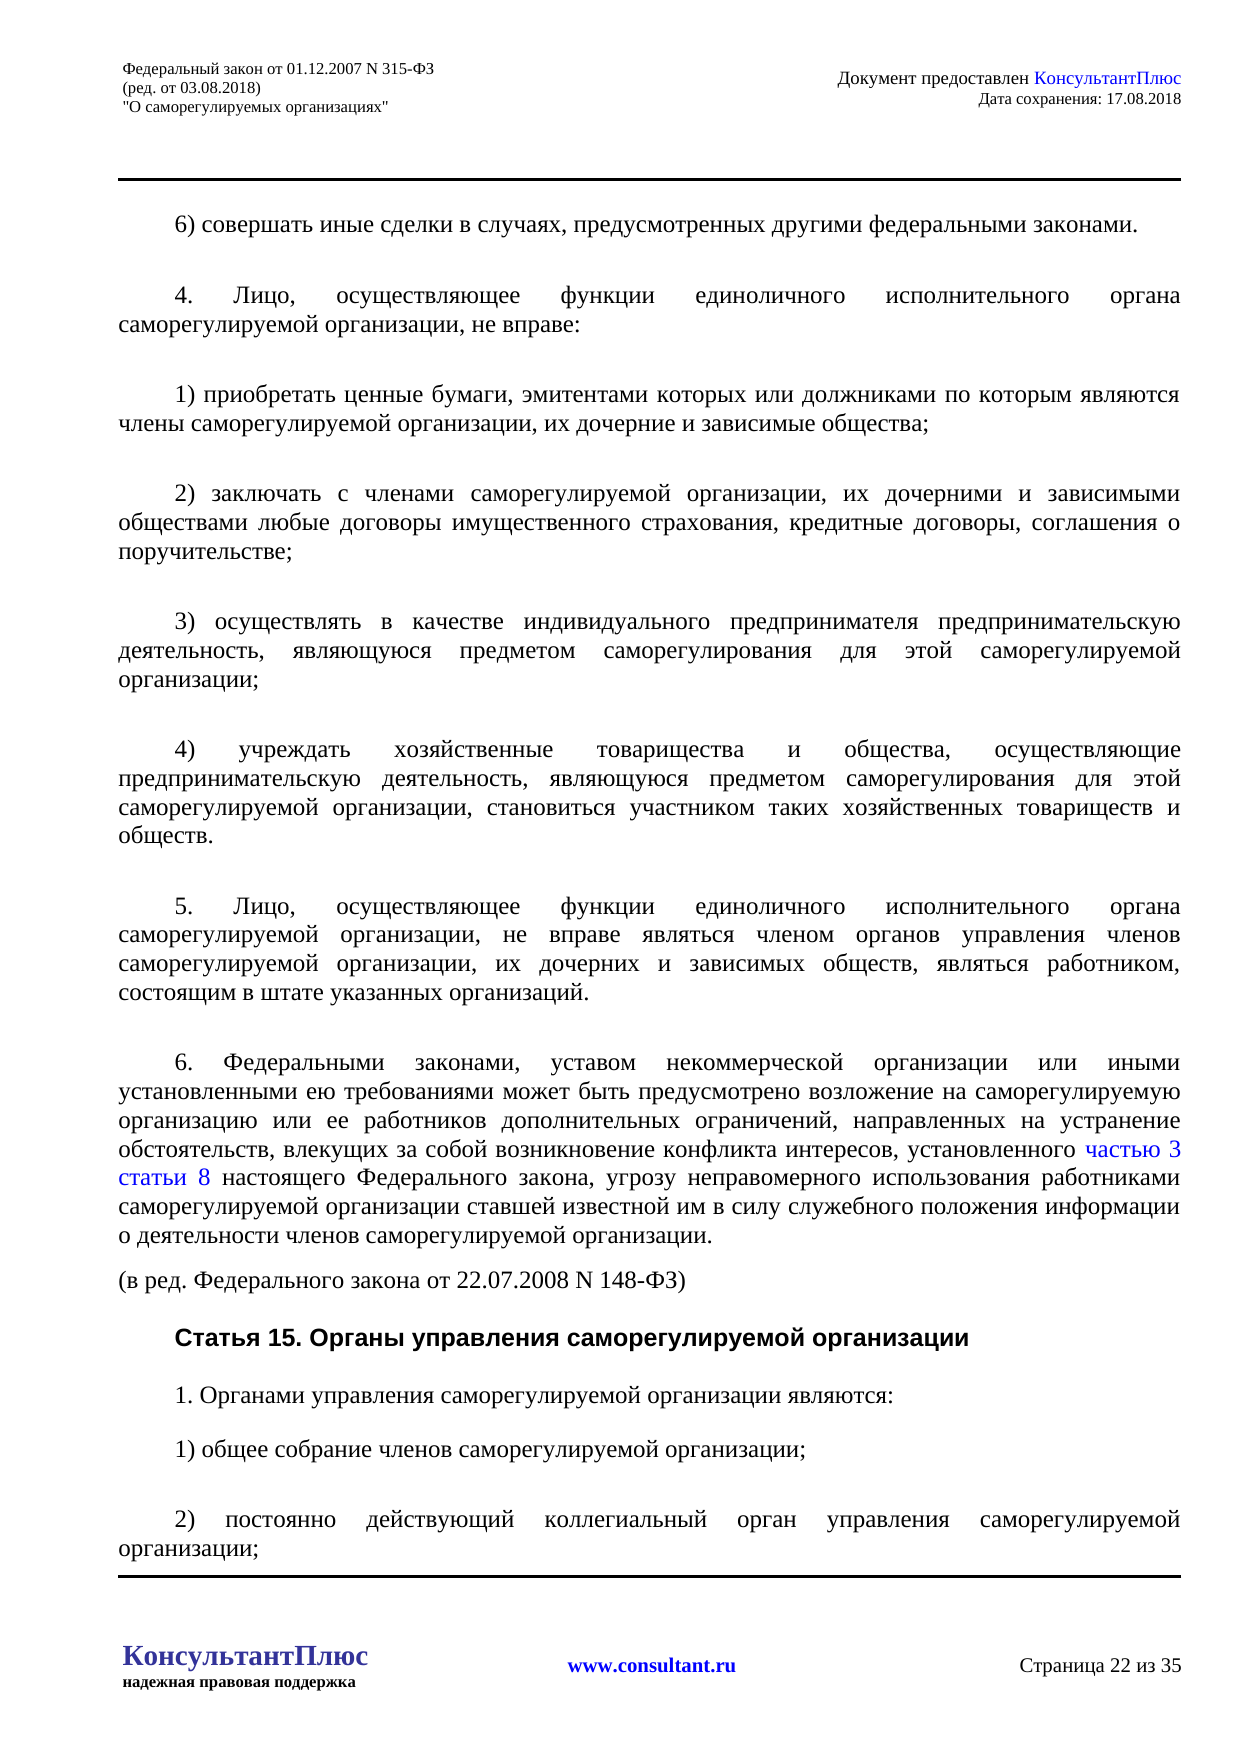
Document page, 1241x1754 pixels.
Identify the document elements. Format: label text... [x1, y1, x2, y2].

text 1. Органами управления саморегулируемой организации являются: [118, 1380, 1181, 1409]
text 6) совершать иные сделки в случаях, предусмотренных другими федеральными законами. [118, 209, 1181, 238]
text 5. Лицо, осуществляющее функции единоличного исполнительного органа саморегулируемой организации, не вправе являться членом органов управления членов саморегулируемой организации, их дочерних и зависимых обществ, являться работником, состоящим в штате указанных организаций. [118, 891, 1181, 1006]
text 2) заключать с членами саморегулируемой организации, их дочерними и зависимыми обществами любые договоры имущественного страхования, кредитные договоры, соглашения о поручительстве; [118, 478, 1181, 564]
title Статья 15. Органы управления саморегулируемой организации [118, 1323, 1181, 1352]
text 1) приобретать ценные бумаги, эмитентами которых или должниками по которым являются члены саморегулируемой организации, их дочерние и зависимые общества; [118, 379, 1181, 437]
text 6. Федеральными законами, уставом некоммерческой организации или иными установленными ею требованиями может быть предусмотрено возложение на саморегулируемую организацию или ее работников дополнительных ограничений, направленных на устранение обстоятельств, влекущих за собой возникновение конфликта интересов, установленного частью 3 статьи 8 настоящего Федерального закона, угрозу неправомерного использования работниками саморегулируемой организации ставшей известной им в силу служебного положения информации о деятельности членов саморегулируемой организации. [118, 1047, 1181, 1249]
text 4) учреждать хозяйственные товарищества и общества, осуществляющие предпринимательскую деятельность, являющуюся предметом саморегулирования для этой саморегулируемой организации, становиться участником таких хозяйственных товариществ и обществ. [118, 734, 1181, 849]
text (в ред. Федерального закона от 22.07.2008 N 148-ФЗ) [118, 1265, 1181, 1294]
text 1) общее собрание членов саморегулируемой организации; [118, 1434, 1181, 1463]
text 4. Лицо, осуществляющее функции единоличного исполнительного органа саморегулируемой организации, не вправе: [118, 280, 1181, 337]
text 3) осуществлять в качестве индивидуального предпринимателя предпринимательскую деятельность, являющуюся предметом саморегулирования для этой саморегулируемой организации; [118, 606, 1181, 692]
text 2) постоянно действующий коллегиальный орган управления саморегулируемой организации; [118, 1504, 1181, 1562]
